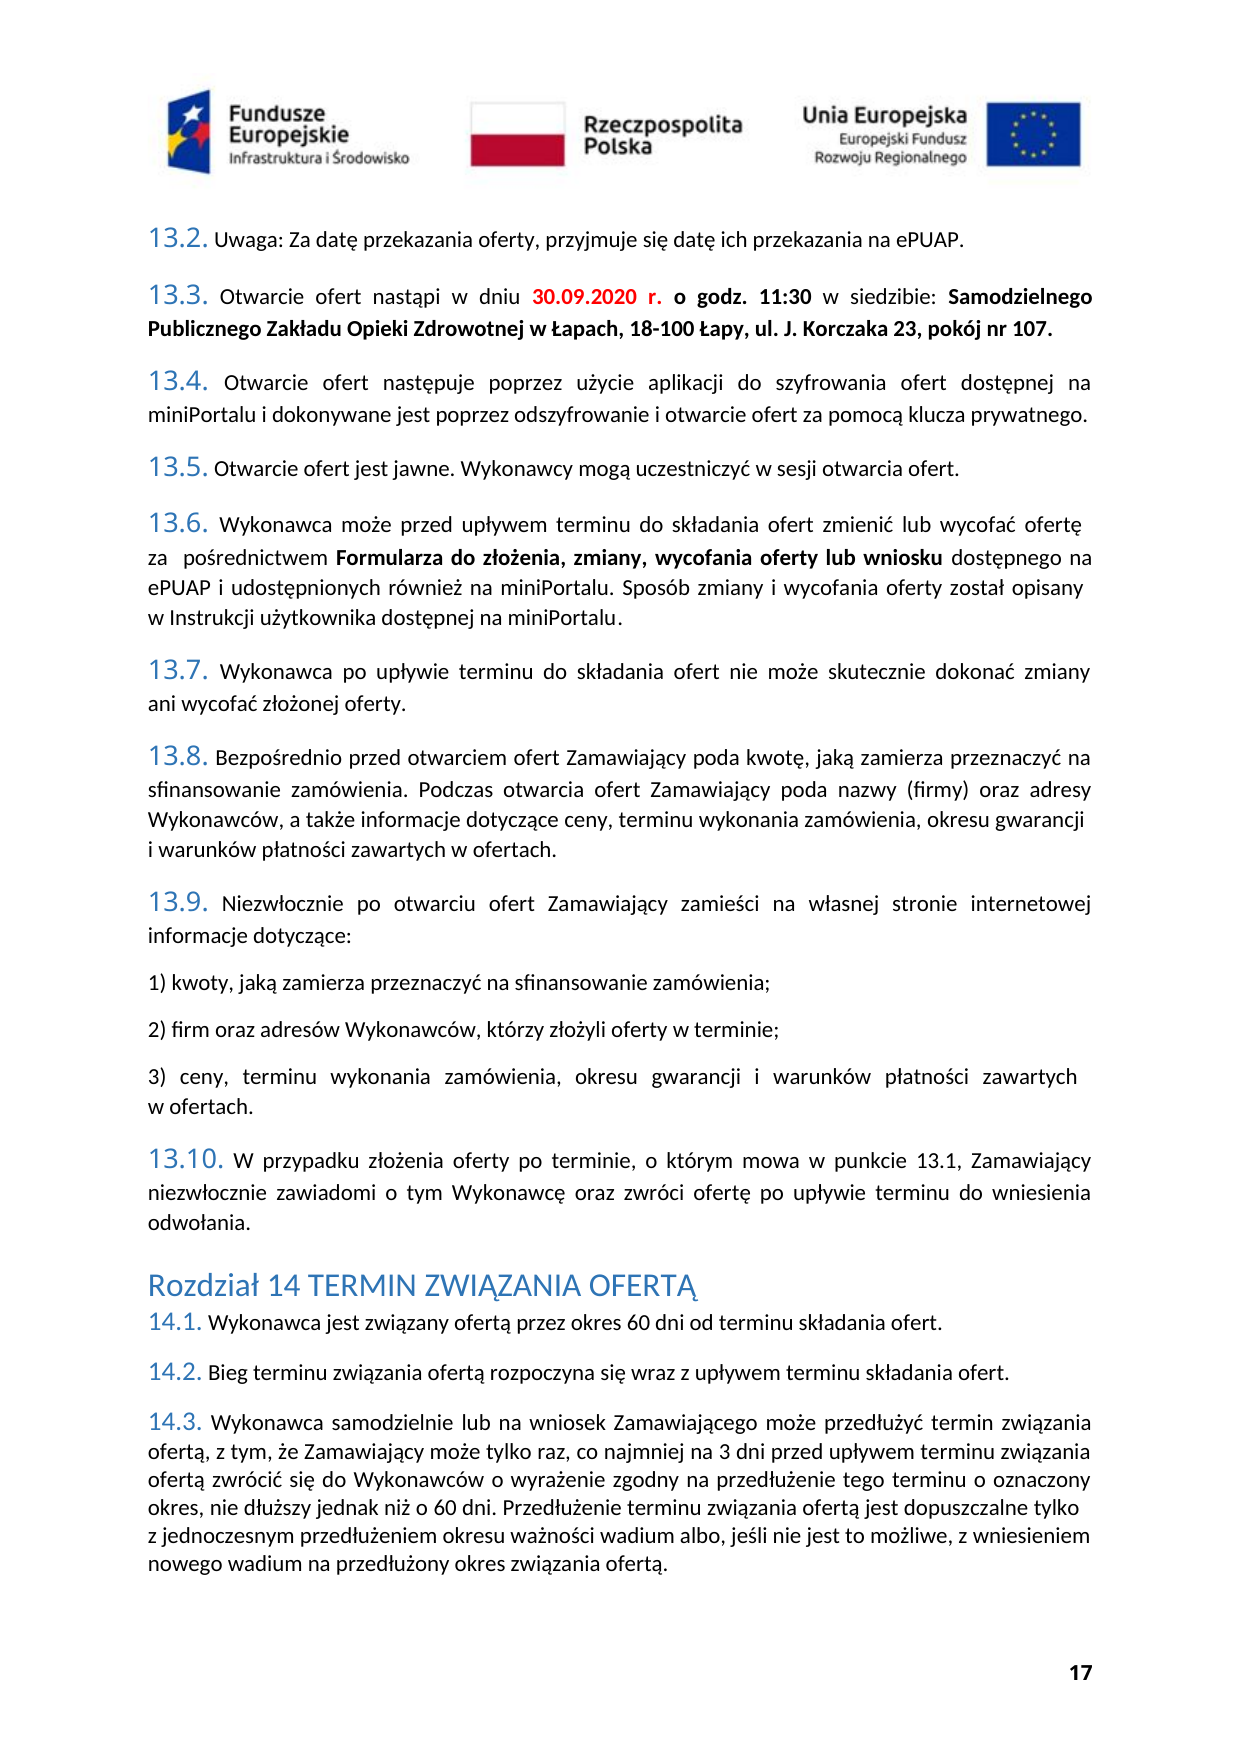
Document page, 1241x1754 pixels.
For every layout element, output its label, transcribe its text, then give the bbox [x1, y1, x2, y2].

text 14.1. Wykonawca jest związany ofertą przez okres 60 dni od terminu składania ofert. [148, 1304, 1092, 1337]
text 13.5. Otwarcie ofert jest jawne. Wykonawcy mogą uczestniczyć w sesji otwarcia ofert. [148, 447, 1092, 484]
text 13.2. Uwaga: Za datę przekazania oferty, przyjmuje się datę ich przekazania na ePUAP. [148, 219, 1092, 256]
text 13.6. Wykonawca może przed upływem terminu do składania ofert zmienić lub wycofać ofertę za pośrednictwem Formularza do złożenia, zmiany, wycofania oferty lub wniosku dostępnego na ePUAP i udostępnionych również na miniPortalu. Sposób zmiany i wycofania oferty został opisany w Instrukcji użytkownika dostępnej na miniPortalu. [148, 504, 1092, 631]
text 2) firm oraz adresów Wykonawców, którzy złożyli oferty w terminie; [148, 1015, 1092, 1043]
text 13.8. Bezpośrednio przed otwarciem ofert Zamawiający poda kwotę, jaką zamierza przeznaczyć na sfinansowanie zamówienia. Podczas otwarcia ofert Zamawiający poda nazwy (firmy) oraz adresy Wykonawców, a także informacje dotyczące ceny, terminu wykonania zamówienia, okresu gwarancji i warunków płatności zawartych w ofertach. [148, 736, 1092, 863]
text 14.2. Bieg terminu związania ofertą rozpoczyna się wraz z upływem terminu składania ofert. [148, 1354, 1092, 1387]
text 3) ceny, terminu wykonania zamówienia, okresu gwarancji i warunków płatności zawartych w ofertach. [148, 1062, 1092, 1120]
text 1) kwoty, jaką zamierza przeznaczyć na sfinansowanie zamówienia; [148, 968, 1092, 996]
text 13.3. Otwarcie ofert nastąpi w dniu 30.09.2020 r. o godz. 11:30 w siedzibie: Samodzielnego Publicznego Zakładu Opieki Zdrowotnej w Łapach, 18-100 Łapy, ul. J. Korczaka 23, pokój nr 107. [148, 275, 1092, 342]
text 13.10. W przypadku złożenia oferty po terminie, o którym mowa w punkcie 13.1, Zamawiający niezwłocznie zawiadomi o tym Wykonawcę oraz zwróci ofertę po upływie terminu do wniesienia odwołania. [148, 1139, 1092, 1236]
subtitle Rozdział 14 TERMIN ZWIĄZANIA OFERTĄ [148, 1264, 1092, 1304]
text 14.3. Wykonawca samodzielnie lub na wniosek Zamawiającego może przedłużyć termin związania ofertą, z tym, że Zamawiający może tylko raz, co najmniej na 3 dni przed upływem terminu związania ofertą zwrócić się do Wykonawców o wyrażenie zgodny na przedłużenie tego terminu o oznaczony okres, nie dłuższy jednak niż o 60 dni. Przedłużenie terminu związania ofertą jest dopuszczalne tylko z jednoczesnym przedłużeniem okresu ważności wadium albo, jeśli nie jest to możliwe, z wniesieniem nowego wadium na przedłużony okres związania ofertą. [148, 1404, 1092, 1577]
text 13.7. Wykonawca po upływie terminu do składania ofert nie może skutecznie dokonać zmiany ani wycofać złożonej oferty. [148, 650, 1092, 717]
picture [147, 73, 1092, 191]
text 13.9. Niezwłocznie po otwarciu ofert Zamawiający zamieści na własnej stronie internetowej informacje dotyczące: [148, 882, 1092, 949]
text 13.4. Otwarcie ofert następuje poprzez użycie aplikacji do szyfrowania ofert dostępnej na miniPortalu i dokonywane jest poprzez odszyfrowanie i otwarcie ofert za pomocą klucza prywatnego. [148, 361, 1092, 428]
